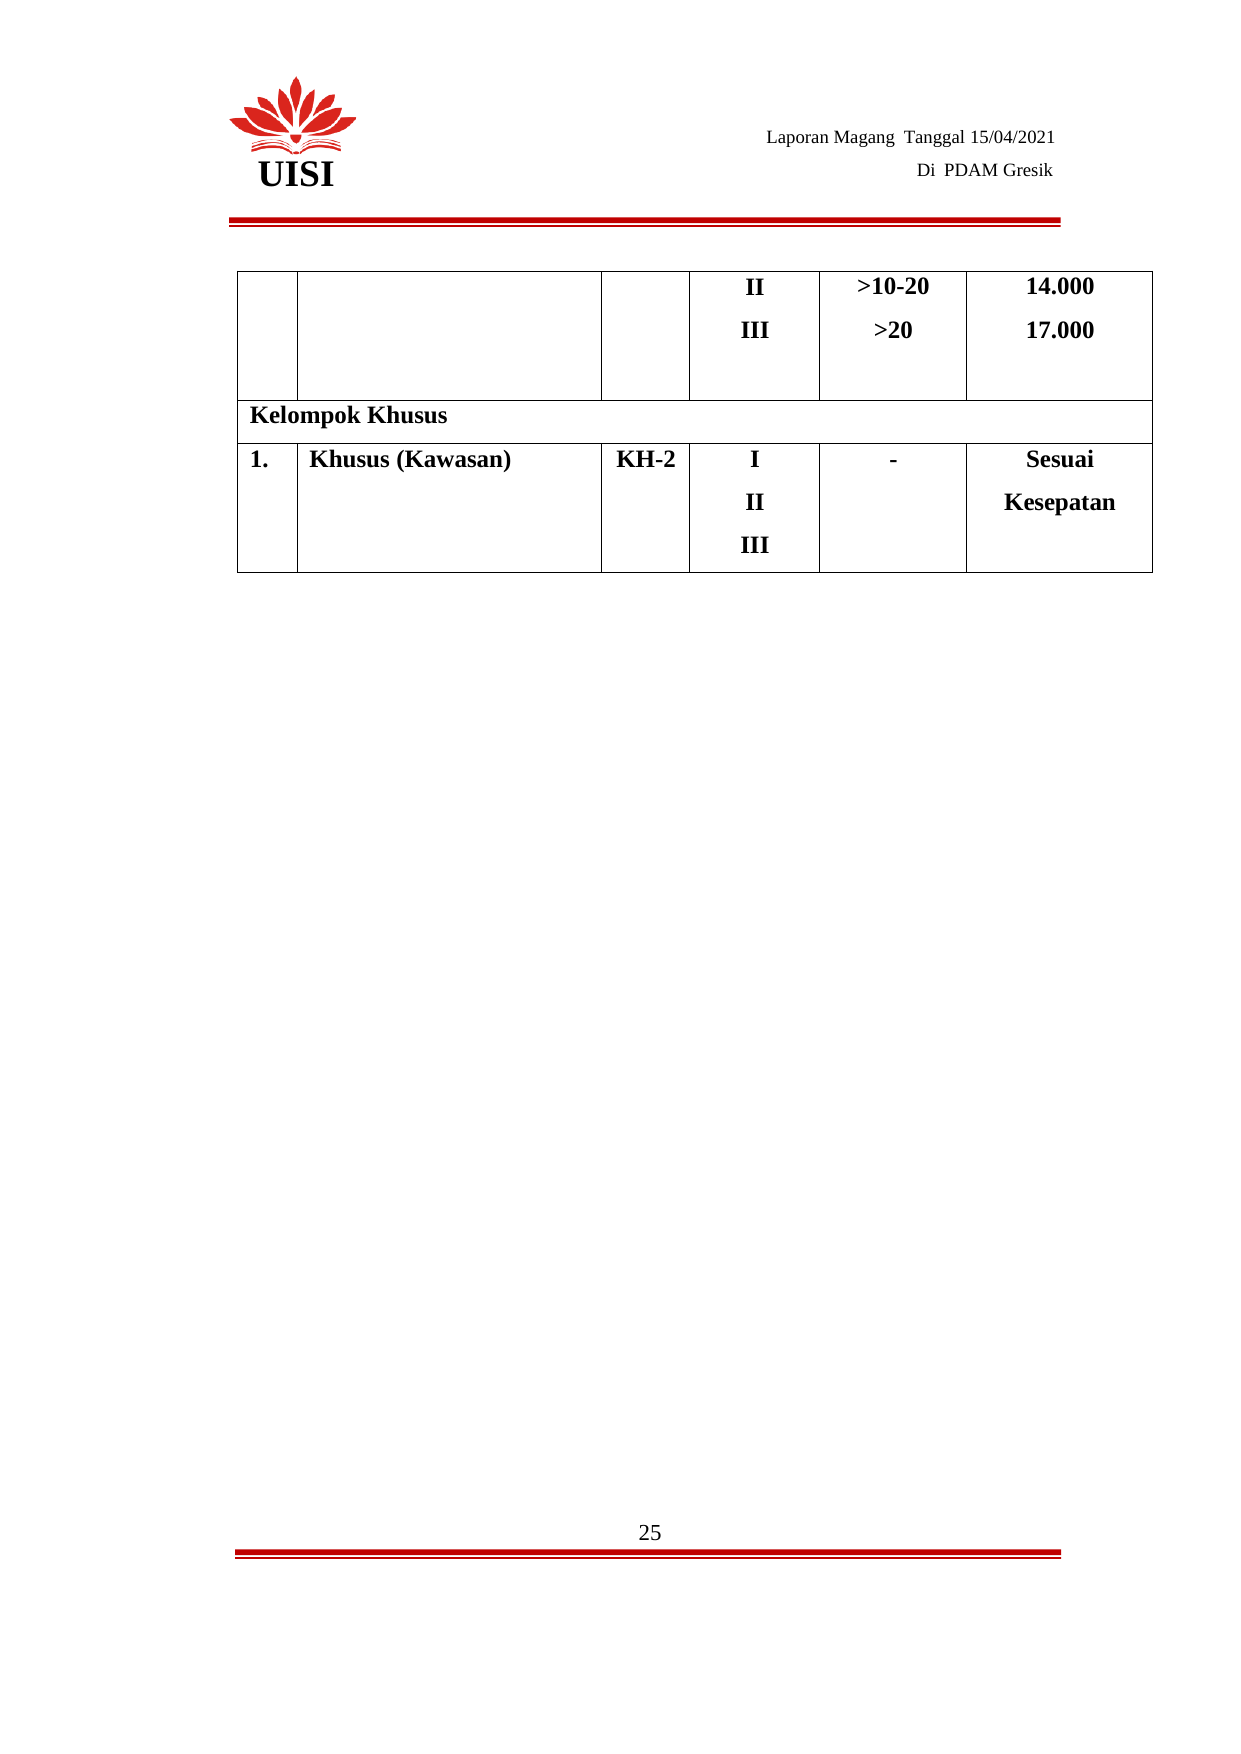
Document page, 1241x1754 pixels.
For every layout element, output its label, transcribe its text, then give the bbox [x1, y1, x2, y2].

table_cell Kelompok Khusus [238, 401, 1152, 443]
table_cell I II III [690, 444, 819, 572]
table_cell Sesuai Kesepatan [967, 444, 1152, 572]
table_header [238, 272, 297, 400]
table_cell - [820, 444, 966, 572]
table_header [298, 272, 601, 400]
table_header II III [690, 272, 819, 400]
table_cell Khusus (Kawasan) [298, 444, 601, 572]
table_header >10-20 >20 [820, 272, 966, 400]
table_header [602, 272, 689, 400]
picture [229, 76, 357, 155]
table_cell KH-2 [602, 444, 689, 572]
table_cell 1. [238, 444, 297, 572]
table_header 14.000 17.000 [967, 272, 1152, 400]
